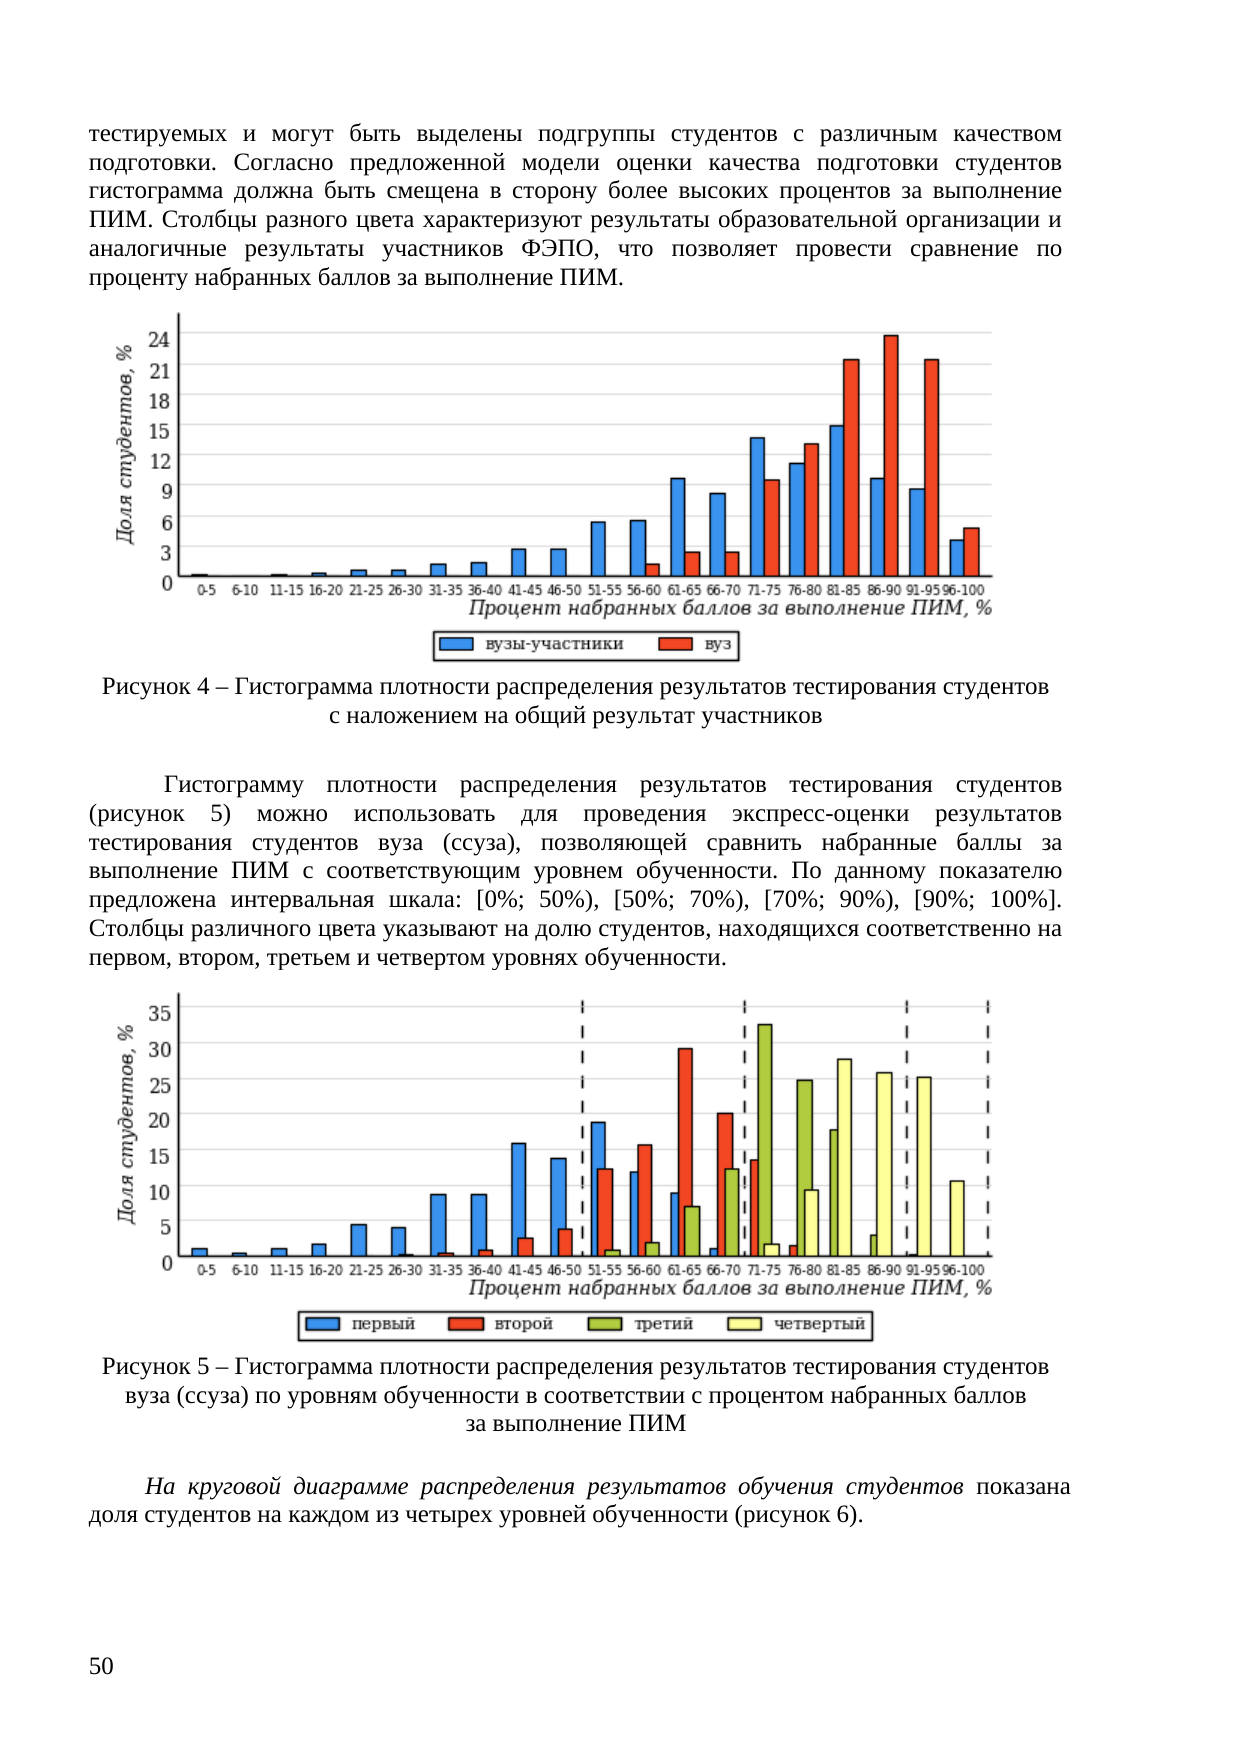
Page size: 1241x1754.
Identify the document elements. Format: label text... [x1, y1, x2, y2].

text Рисунок 4 – Гистограмма плотности распределения результатов тестирования студентов с наложением на общий результат участников [89, 671, 1063, 729]
picture [103, 970, 1049, 1346]
picture [103, 290, 1049, 666]
text Рисунок 5 – Гистограмма плотности распределения результатов тестирования студентов вуза (ссуза) по уровням обученности в соответствии с процентом набранных баллов за выполнение ПИМ [89, 1351, 1063, 1437]
text Гистограмму плотности распределения результатов тестирования студентов (рисунок 5) можно использовать для проведения экспресс-оценки результатов тестирования студентов вуза (ссуза), позволяющей сравнить набранные баллы за выполнение ПИМ с соответствующим уровнем обученности. По данному показателю предложена интервальная шкала: [0%; 50%), [50%; 70%), [70%; 90%), [90%; 100%]. Столбцы различного цвета указывают на долю студентов, находящихся соответственно на первом, втором, третьем и четвертом уровнях обученности. [89, 769, 1063, 970]
text На круговой диаграмме распределения результатов обучения студентов показана доля студентов на каждом из четырех уровней обученности (рисунок 6). [89, 1471, 1071, 1528]
